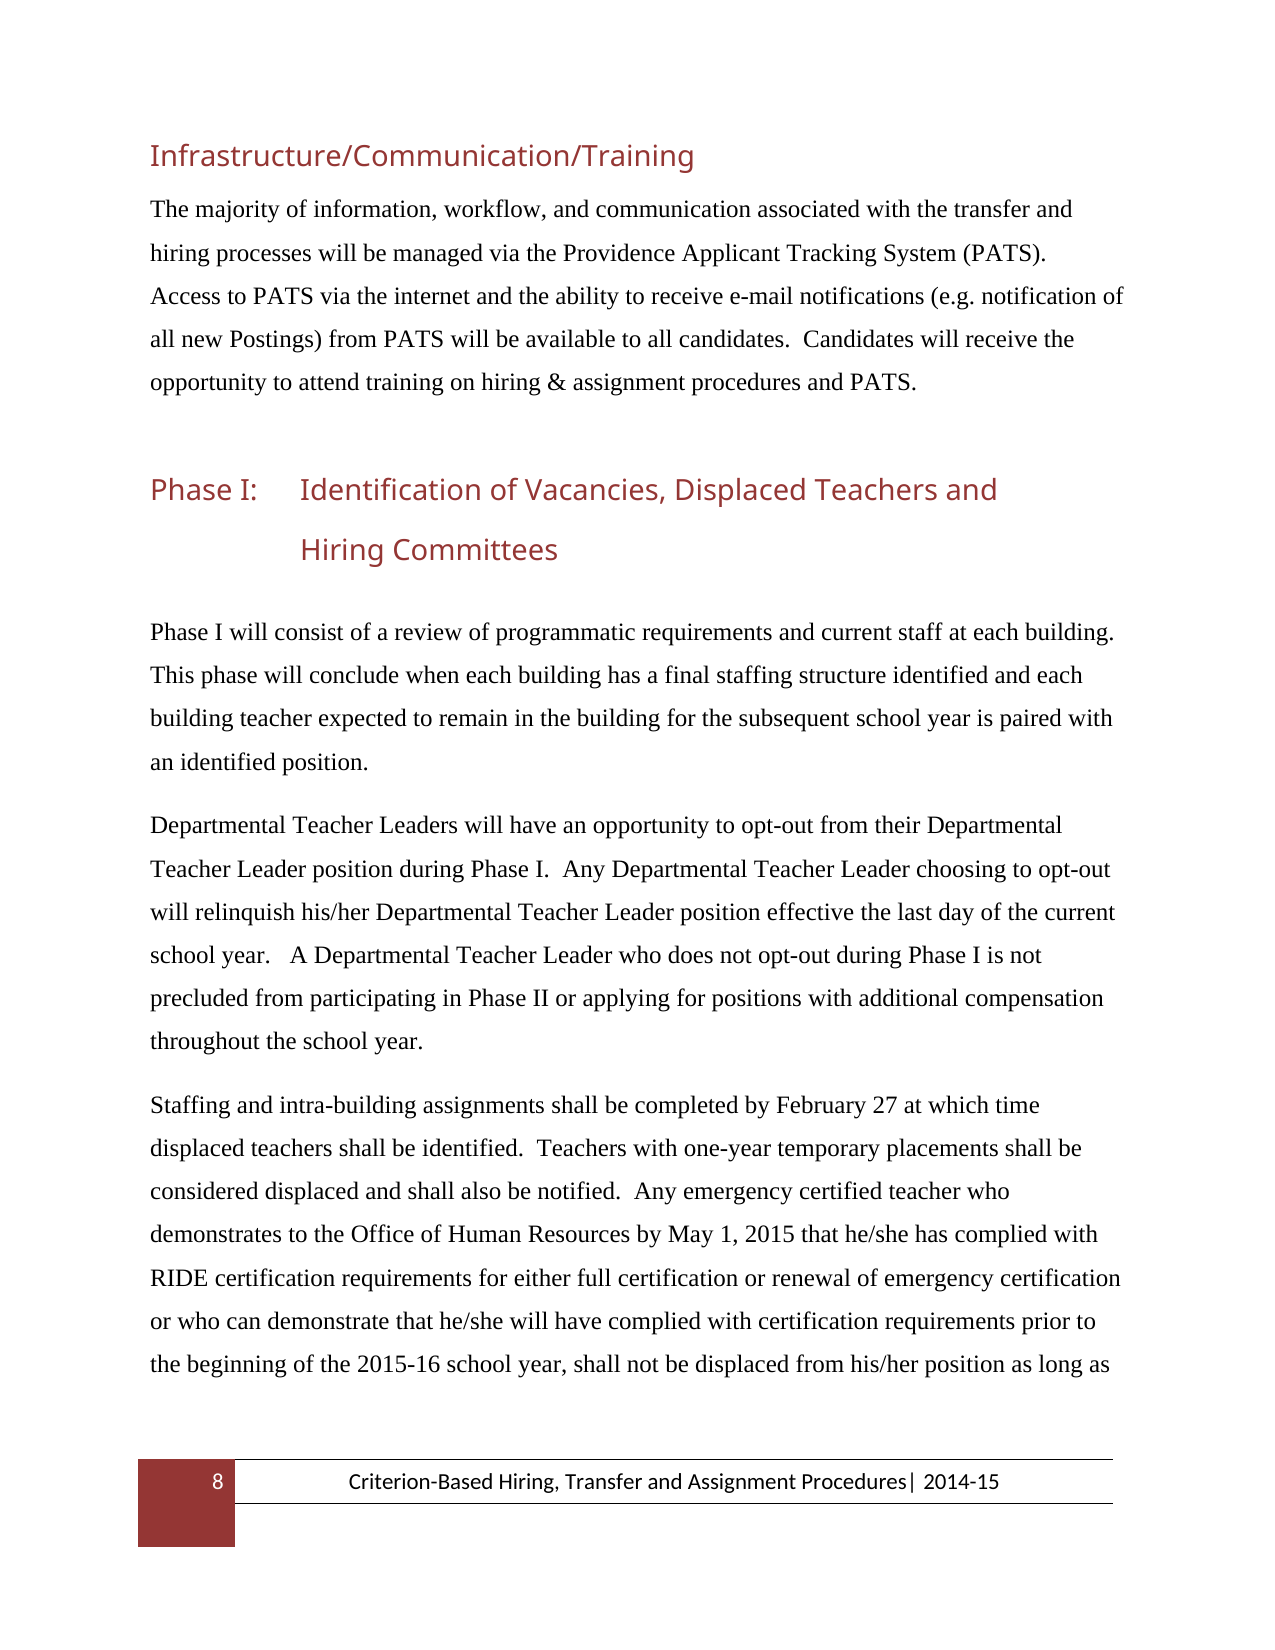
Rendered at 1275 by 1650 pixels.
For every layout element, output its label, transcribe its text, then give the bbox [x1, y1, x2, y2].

text Phase I: Identification of Vacancies, Displaced Teachers and Hiring Committees [150, 469, 1125, 569]
text The majority of information, workflow, and communication associated with the transfer and hiring processes will be managed via the Providence Applicant Tracking System (PATS). Access to PATS via the internet and the ability to receive e-mail notifications (e.g. notification of all new Postings) from PATS will be available to all candidates. Candidates will receive the opportunity to attend training on hiring & assignment procedures and PATS. [150, 194, 1125, 396]
text Infrastructure/Communication/Training [150, 135, 1125, 175]
text Phase I will consist of a review of programmatic requirements and current staff at each building. This phase will conclude when each building has a final staffing structure identified and each building teacher expected to remain in the building for the subsequent school year is paired with an identified position. [150, 617, 1125, 775]
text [150, 1090, 1125, 1378]
text Departmental Teacher Leaders will have an opportunity to opt-out from their Departmental Teacher Leader position during Phase I. Any Departmental Teacher Leader choosing to opt-out will relinquish his/her Departmental Teacher Leader position effective the last day of the current school year. A Departmental Teacher Leader who does not opt-out during Phase I is not precluded from participating in Phase II or applying for positions with additional compensation throughout the school year. [150, 811, 1125, 1055]
